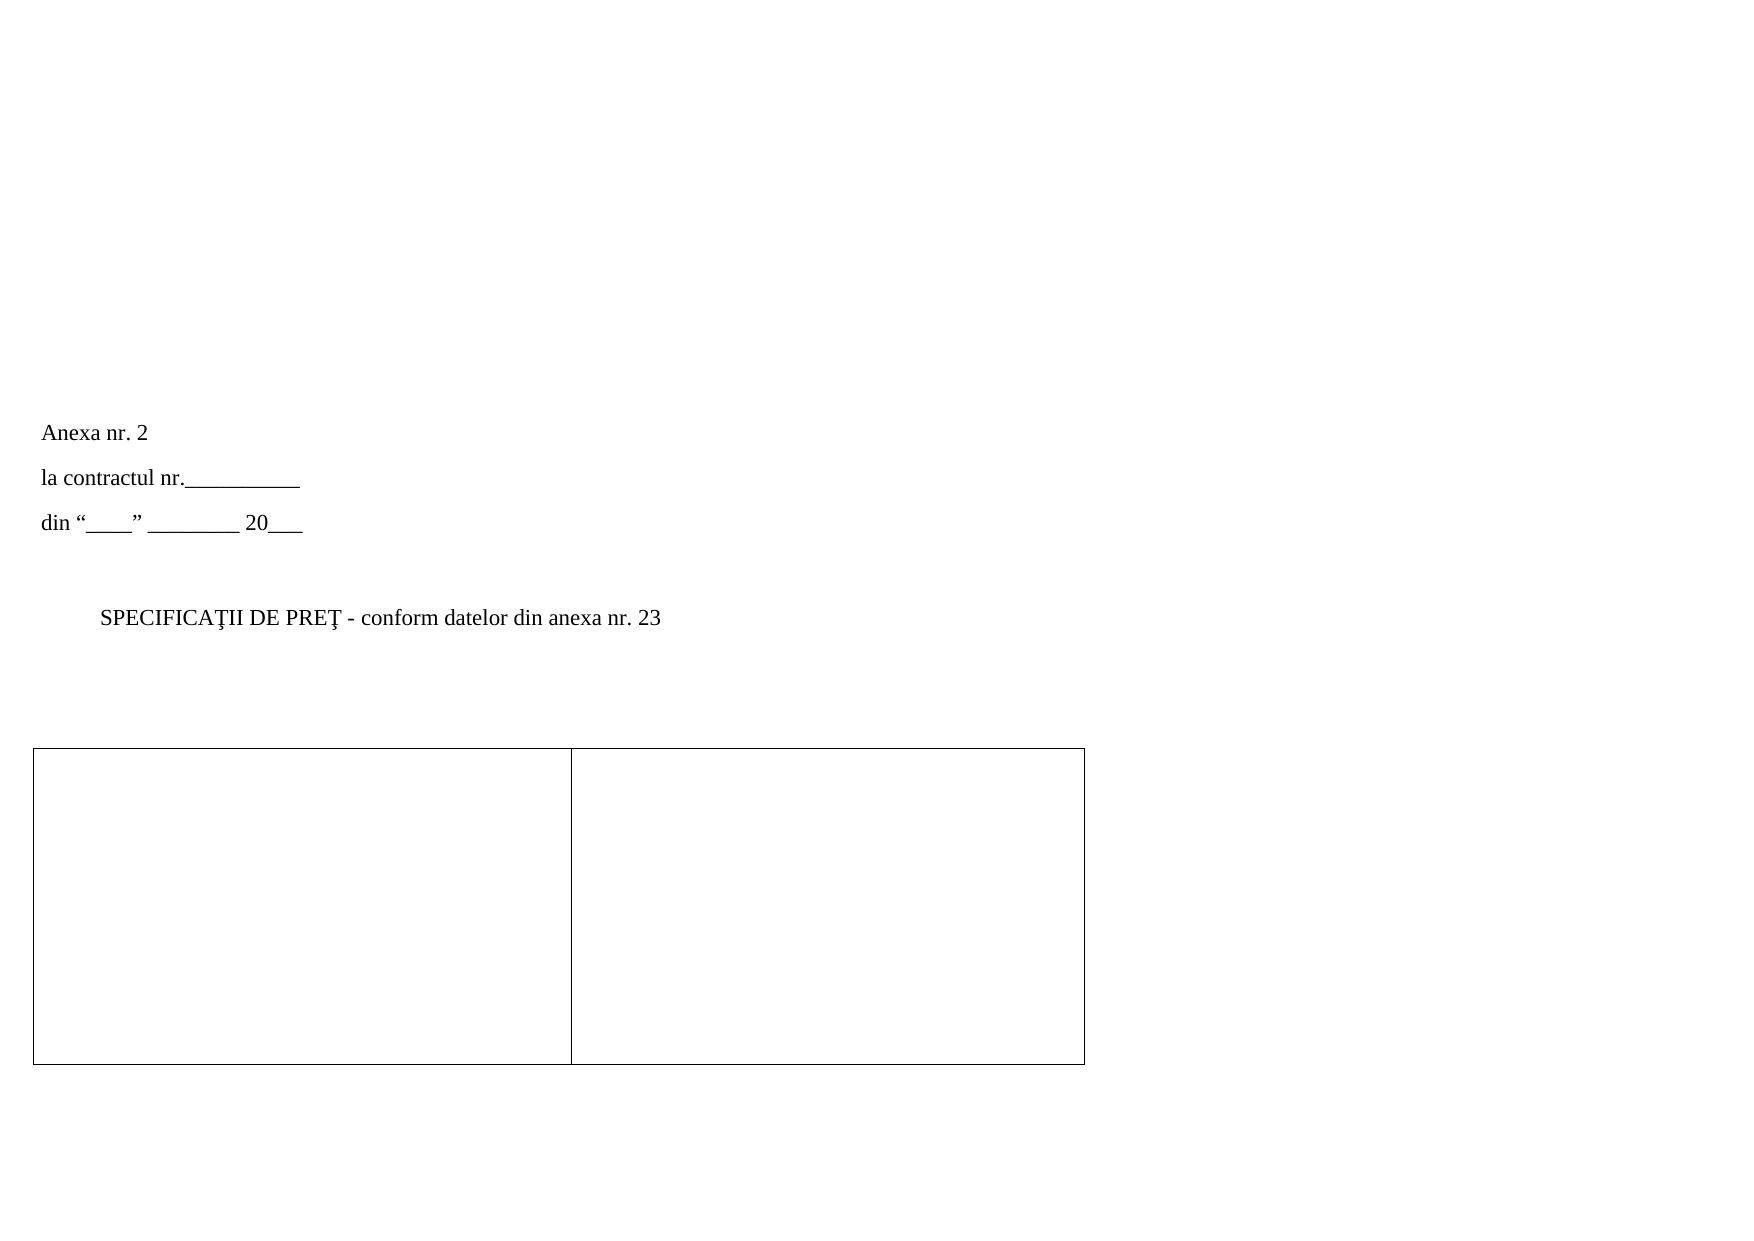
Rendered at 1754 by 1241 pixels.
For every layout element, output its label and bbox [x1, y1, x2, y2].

table_header [30, 104, 1089, 1065]
